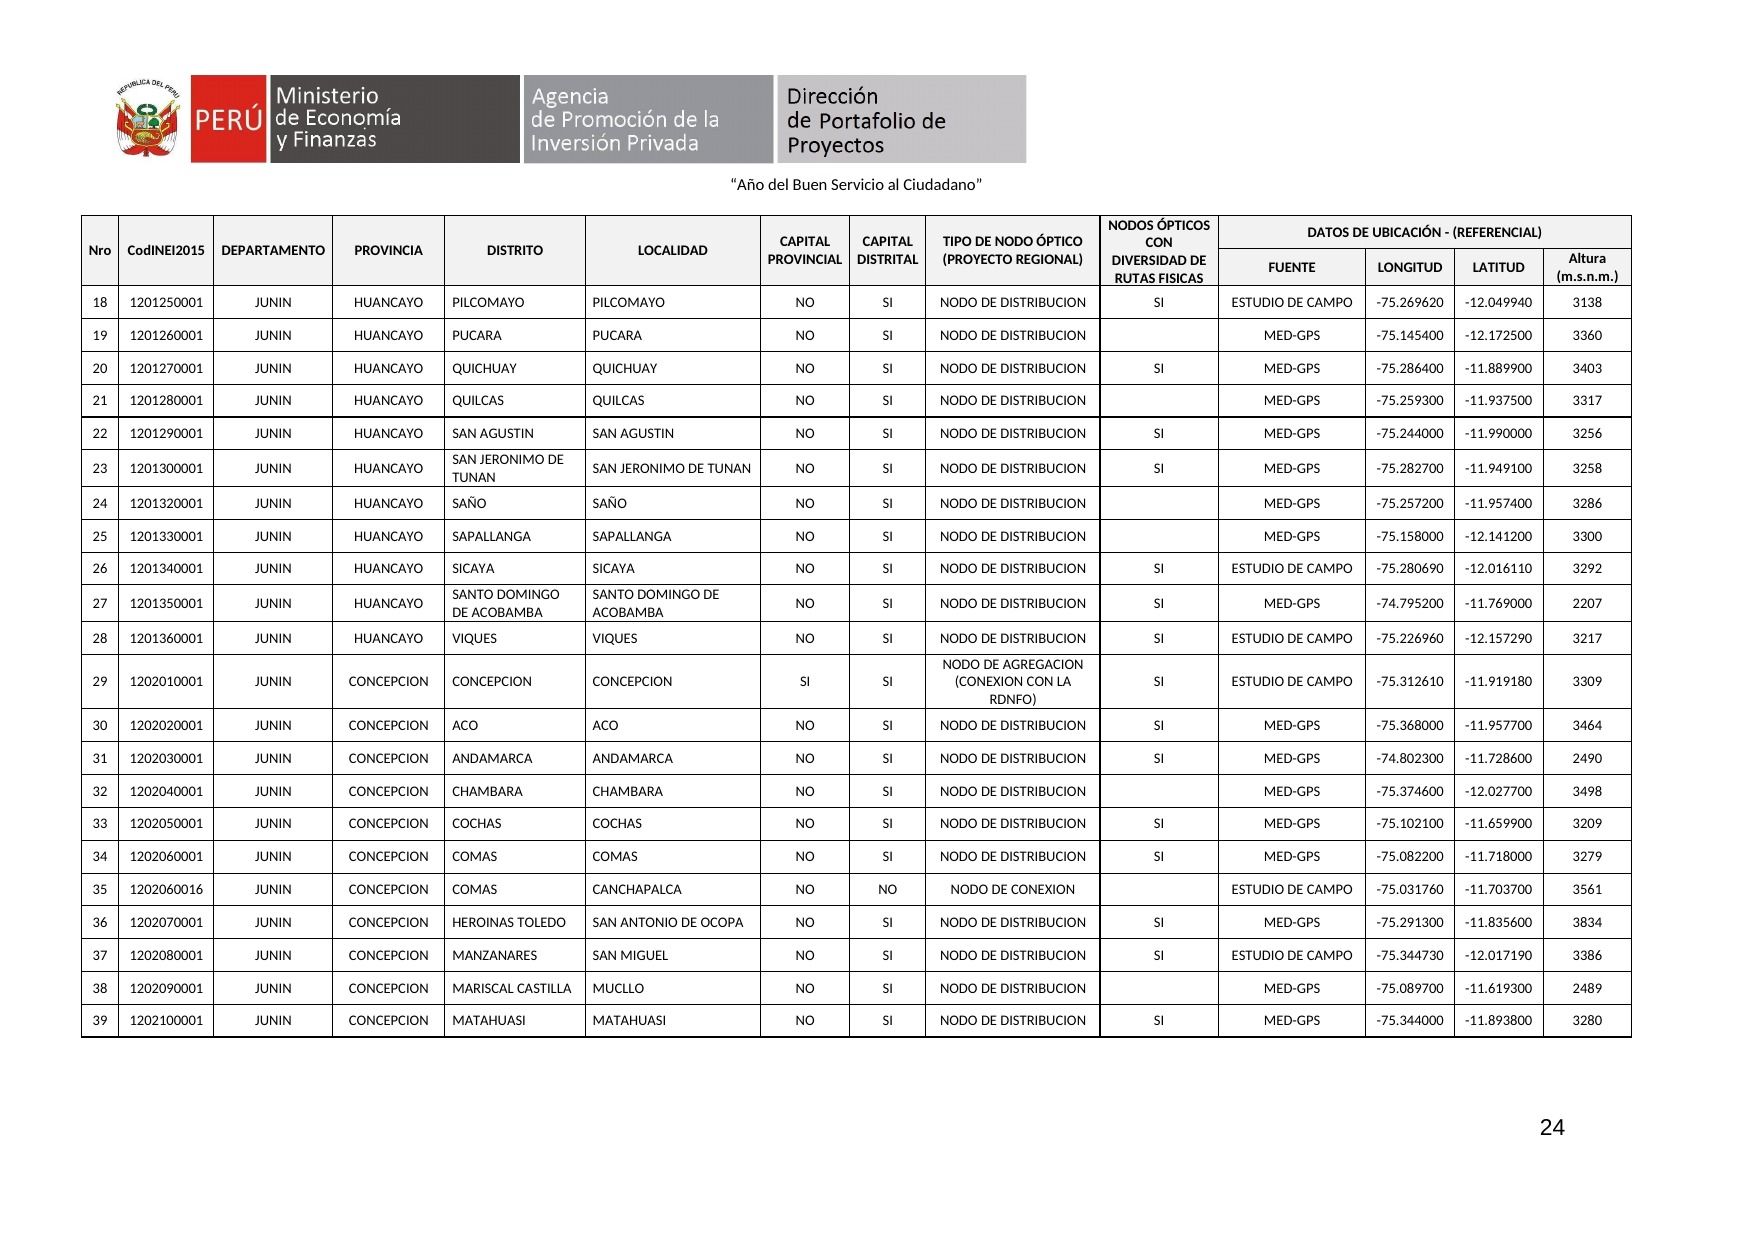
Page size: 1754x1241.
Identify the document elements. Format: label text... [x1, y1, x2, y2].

table_cell HUANCAYO [333, 487, 444, 519]
table_cell 1202090001 [119, 972, 213, 1004]
table_cell NODO DE DISTRIBUCION [926, 906, 1099, 938]
table_cell JUNIN [214, 418, 332, 449]
table_cell NO [761, 775, 849, 807]
table_cell NODO DE DISTRIBUCION [926, 585, 1099, 621]
table_cell NODO DE DISTRIBUCION [926, 385, 1099, 416]
table_cell SICAYA [586, 553, 760, 584]
table_cell JUNIN [214, 385, 332, 416]
table_cell PUCARA [445, 319, 585, 351]
table_cell 3386 [1544, 939, 1631, 971]
table_cell SI [850, 709, 925, 741]
table_cell MED-GPS [1219, 808, 1365, 839]
table_cell NO [761, 553, 849, 584]
table_cell 1202060001 [119, 841, 213, 872]
table_cell 3258 [1544, 450, 1631, 486]
table_cell -11.937500 [1455, 385, 1543, 416]
table_cell HUANCAYO [333, 286, 444, 318]
table_cell 1201260001 [119, 319, 213, 351]
table_cell PUCARA [586, 319, 760, 351]
table_cell 24 [82, 487, 118, 519]
table_cell SI [850, 286, 925, 318]
table_cell CONCEPCION [333, 709, 444, 741]
table_cell JUNIN [214, 520, 332, 552]
table_cell SAN JERONIMO DE TUNAN [445, 450, 585, 486]
table_cell -11.659900 [1455, 808, 1543, 839]
table_cell SI [1101, 742, 1218, 774]
table_cell NODO DE DISTRIBUCION [926, 319, 1099, 351]
table_cell MUCLLO [586, 972, 760, 1004]
table_cell MED-GPS [1219, 775, 1365, 807]
table_cell JUNIN [214, 319, 332, 351]
table_cell 35 [82, 874, 118, 905]
table_cell 1201290001 [119, 418, 213, 449]
table_cell 1201250001 [119, 286, 213, 318]
table_cell JUNIN [214, 939, 332, 971]
table_cell JUNIN [214, 352, 332, 384]
table_cell MED-GPS [1219, 709, 1365, 741]
table_cell SI [850, 775, 925, 807]
table_cell -12.049940 [1455, 286, 1543, 318]
table_cell QUILCAS [445, 385, 585, 416]
table_cell -75.089700 [1366, 972, 1454, 1004]
table_cell CHAMBARA [586, 775, 760, 807]
table_cell NODO DE DISTRIBUCION [926, 622, 1099, 654]
table_cell NODO DE DISTRIBUCION [926, 972, 1099, 1004]
table_cell 2490 [1544, 742, 1631, 774]
table_cell SI [850, 808, 925, 839]
table_cell 2207 [1544, 585, 1631, 621]
table_cell NO [761, 352, 849, 384]
table_cell JUNIN [214, 874, 332, 905]
table_cell [1101, 385, 1218, 416]
table_cell SI [761, 655, 849, 708]
table_cell -75.312610 [1366, 655, 1454, 708]
table_cell SI [1101, 709, 1218, 741]
table_cell SI [850, 655, 925, 708]
table_cell MED-GPS [1219, 385, 1365, 416]
table_cell SI [1101, 450, 1218, 486]
table_cell 3279 [1544, 841, 1631, 872]
table_cell 1201300001 [119, 450, 213, 486]
table_cell HUANCAYO [333, 553, 444, 584]
table_cell CONCEPCION [445, 655, 585, 708]
table_cell CONCEPCION [333, 1005, 444, 1036]
table_cell ACO [445, 709, 585, 741]
table_cell -11.990000 [1455, 418, 1543, 449]
table_cell NO [761, 585, 849, 621]
table_cell ANDAMARCA [445, 742, 585, 774]
table_cell JUNIN [214, 775, 332, 807]
table_cell 34 [82, 841, 118, 872]
table_cell NODO DE DISTRIBUCION [926, 939, 1099, 971]
table_cell MED-GPS [1219, 972, 1365, 1004]
table_cell 3256 [1544, 418, 1631, 449]
table_cell MED-GPS [1219, 418, 1365, 449]
table_cell PILCOMAYO [586, 286, 760, 318]
table_cell NODO DE DISTRIBUCION [926, 709, 1099, 741]
table_cell -11.957400 [1455, 487, 1543, 519]
table_cell MARISCAL CASTILLA [445, 972, 585, 1004]
table_cell 22 [82, 418, 118, 449]
table_cell 31 [82, 742, 118, 774]
table_header TIPO DE NODO ÓPTICO (PROYECTO REGIONAL) [926, 216, 1099, 285]
table_cell PILCOMAYO [445, 286, 585, 318]
table_cell HUANCAYO [333, 352, 444, 384]
table_cell 3498 [1544, 775, 1631, 807]
table_cell SI [1101, 286, 1218, 318]
table_cell 1202100001 [119, 1005, 213, 1036]
table_cell NO [761, 450, 849, 486]
table_cell -11.619300 [1455, 972, 1543, 1004]
table_cell ESTUDIO DE CAMPO [1219, 286, 1365, 318]
table_cell SI [850, 585, 925, 621]
table_cell NODO DE DISTRIBUCION [926, 450, 1099, 486]
table_cell 1202050001 [119, 808, 213, 839]
table_cell -12.027700 [1455, 775, 1543, 807]
table_cell 29 [82, 655, 118, 708]
table_cell SI [850, 553, 925, 584]
table_cell NODO DE DISTRIBUCION [926, 553, 1099, 584]
table_cell [1101, 874, 1218, 905]
table_cell MATAHUASI [586, 1005, 760, 1036]
table_cell LATITUD [1455, 249, 1543, 285]
table_header Nro [82, 216, 118, 285]
table_header DEPARTAMENTO [214, 216, 332, 285]
table_cell MED-GPS [1219, 487, 1365, 519]
table_cell SAPALLANGA [445, 520, 585, 552]
table_header NODOS ÓPTICOS CON DIVERSIDAD DE RUTAS FISICAS [1101, 216, 1218, 285]
table_cell 3561 [1544, 874, 1631, 905]
table_cell NO [761, 319, 849, 351]
table_cell NO [850, 874, 925, 905]
table_cell 1202040001 [119, 775, 213, 807]
table_cell -12.172500 [1455, 319, 1543, 351]
table_cell NODO DE DISTRIBUCION [926, 1005, 1099, 1036]
table_cell 1201330001 [119, 520, 213, 552]
table_header PROVINCIA [333, 216, 444, 285]
table_cell SICAYA [445, 553, 585, 584]
table_cell COMAS [445, 841, 585, 872]
table_cell NODO DE DISTRIBUCION [926, 286, 1099, 318]
table_cell NODO DE DISTRIBUCION [926, 520, 1099, 552]
table_cell 1201270001 [119, 352, 213, 384]
table_cell [1101, 520, 1218, 552]
table_cell CONCEPCION [333, 742, 444, 774]
table_cell SI [850, 385, 925, 416]
table_cell 3280 [1544, 1005, 1631, 1036]
table_cell 1201350001 [119, 585, 213, 621]
table_cell MED-GPS [1219, 450, 1365, 486]
table_cell JUNIN [214, 841, 332, 872]
table_cell CONCEPCION [333, 841, 444, 872]
table_cell NO [761, 1005, 849, 1036]
table_cell -12.141200 [1455, 520, 1543, 552]
table_cell ESTUDIO DE CAMPO [1219, 874, 1365, 905]
table_cell HUANCAYO [333, 385, 444, 416]
table_cell COMAS [586, 841, 760, 872]
table_header DISTRITO [445, 216, 585, 285]
table_cell -75.344730 [1366, 939, 1454, 971]
table_cell HUANCAYO [333, 622, 444, 654]
table_cell CONCEPCION [333, 972, 444, 1004]
table_cell SI [1101, 939, 1218, 971]
table_cell HUANCAYO [333, 319, 444, 351]
table_cell VIQUES [445, 622, 585, 654]
table_cell -75.269620 [1366, 286, 1454, 318]
table_cell ESTUDIO DE CAMPO [1219, 622, 1365, 654]
table_cell HUANCAYO [333, 585, 444, 621]
table_cell 36 [82, 906, 118, 938]
table_cell -11.893800 [1455, 1005, 1543, 1036]
table_cell 1202010001 [119, 655, 213, 708]
table_cell JUNIN [214, 709, 332, 741]
table_cell MANZANARES [445, 939, 585, 971]
table_cell -75.282700 [1366, 450, 1454, 486]
table_cell NO [761, 972, 849, 1004]
table_cell 1201360001 [119, 622, 213, 654]
table_cell ACO [586, 709, 760, 741]
table_cell 28 [82, 622, 118, 654]
table_cell NO [761, 841, 849, 872]
table_cell 38 [82, 972, 118, 1004]
table_cell HEROINAS TOLEDO [445, 906, 585, 938]
table_cell 21 [82, 385, 118, 416]
table_cell CONCEPCION [333, 874, 444, 905]
table_cell MED-GPS [1219, 841, 1365, 872]
table_cell HUANCAYO [333, 450, 444, 486]
table_cell Altura (m.s.n.m.) [1544, 249, 1631, 285]
table_cell NODO DE DISTRIBUCION [926, 352, 1099, 384]
table_cell SI [850, 1005, 925, 1036]
table_cell VIQUES [586, 622, 760, 654]
table_cell JUNIN [214, 450, 332, 486]
table_cell -11.919180 [1455, 655, 1543, 708]
table_cell JUNIN [214, 286, 332, 318]
table_cell CHAMBARA [445, 775, 585, 807]
table_cell 3360 [1544, 319, 1631, 351]
table_header CAPITAL PROVINCIAL [761, 216, 849, 285]
table_cell 3309 [1544, 655, 1631, 708]
table_cell -75.368000 [1366, 709, 1454, 741]
table_cell 32 [82, 775, 118, 807]
table_cell SAN JERONIMO DE TUNAN [586, 450, 760, 486]
table_cell SAÑO [445, 487, 585, 519]
table_cell MED-GPS [1219, 520, 1365, 552]
table_cell SI [850, 906, 925, 938]
table_cell 23 [82, 450, 118, 486]
table_cell NO [761, 808, 849, 839]
table_cell 3834 [1544, 906, 1631, 938]
table_cell -11.957700 [1455, 709, 1543, 741]
table_cell -75.226960 [1366, 622, 1454, 654]
table_cell NO [761, 742, 849, 774]
table_cell -74.795200 [1366, 585, 1454, 621]
table_header DATOS DE UBICACIÓN - (REFERENCIAL) [1219, 216, 1631, 248]
table_cell 1202020001 [119, 709, 213, 741]
table_cell -11.949100 [1455, 450, 1543, 486]
table_cell NO [761, 709, 849, 741]
table_cell 3317 [1544, 385, 1631, 416]
table_cell ESTUDIO DE CAMPO [1219, 939, 1365, 971]
table_cell -11.728600 [1455, 742, 1543, 774]
table_cell SI [850, 352, 925, 384]
table_cell -74.802300 [1366, 742, 1454, 774]
table_cell QUICHUAY [586, 352, 760, 384]
table_cell 33 [82, 808, 118, 839]
table_cell -12.017190 [1455, 939, 1543, 971]
table_cell NODO DE DISTRIBUCION [926, 841, 1099, 872]
table_cell -75.286400 [1366, 352, 1454, 384]
table_cell 1201340001 [119, 553, 213, 584]
table_cell 1201280001 [119, 385, 213, 416]
table_cell NO [761, 906, 849, 938]
table_cell MED-GPS [1219, 1005, 1365, 1036]
table_cell 1202030001 [119, 742, 213, 774]
table_cell JUNIN [214, 585, 332, 621]
table_cell JUNIN [214, 553, 332, 584]
table_cell SAN ANTONIO DE OCOPA [586, 906, 760, 938]
table_cell QUICHUAY [445, 352, 585, 384]
table_cell -75.259300 [1366, 385, 1454, 416]
table_cell NODO DE DISTRIBUCION [926, 418, 1099, 449]
table_cell 1202070001 [119, 906, 213, 938]
table_cell 3217 [1544, 622, 1631, 654]
table_cell NO [761, 874, 849, 905]
table_cell MED-GPS [1219, 742, 1365, 774]
table_cell CONCEPCION [333, 775, 444, 807]
table_header CodINEI2015 [119, 216, 213, 285]
table_cell NODO DE DISTRIBUCION [926, 775, 1099, 807]
table_cell NODO DE CONEXION [926, 874, 1099, 905]
table_cell 19 [82, 319, 118, 351]
table_cell SI [1101, 553, 1218, 584]
table_cell JUNIN [214, 487, 332, 519]
table_cell -11.889900 [1455, 352, 1543, 384]
table_cell 3292 [1544, 553, 1631, 584]
table_cell 3138 [1544, 286, 1631, 318]
table_cell CONCEPCION [333, 808, 444, 839]
table_cell ANDAMARCA [586, 742, 760, 774]
table_cell NO [761, 418, 849, 449]
table_cell NODO DE AGREGACION (CONEXION CON LA RDNFO) [926, 655, 1099, 708]
table_cell COCHAS [445, 808, 585, 839]
table_cell ESTUDIO DE CAMPO [1219, 655, 1365, 708]
table_cell -11.703700 [1455, 874, 1543, 905]
table_cell SI [1101, 808, 1218, 839]
table_cell 3300 [1544, 520, 1631, 552]
table_cell SI [850, 487, 925, 519]
table_cell 30 [82, 709, 118, 741]
table_cell -12.157290 [1455, 622, 1543, 654]
table_cell JUNIN [214, 972, 332, 1004]
table_cell SANTO DOMINGO DE ACOBAMBA [445, 585, 585, 621]
table_cell MATAHUASI [445, 1005, 585, 1036]
table_cell NODO DE DISTRIBUCION [926, 808, 1099, 839]
table_cell SI [1101, 655, 1218, 708]
table_cell SAN MIGUEL [586, 939, 760, 971]
table_cell SI [1101, 1005, 1218, 1036]
table_cell -75.158000 [1366, 520, 1454, 552]
table_cell SI [1101, 622, 1218, 654]
table_cell JUNIN [214, 655, 332, 708]
table_cell CONCEPCION [586, 655, 760, 708]
table_cell SI [850, 450, 925, 486]
table_cell 18 [82, 286, 118, 318]
table_cell 39 [82, 1005, 118, 1036]
table_cell SAN AGUSTIN [445, 418, 585, 449]
table_cell NO [761, 939, 849, 971]
table_cell CONCEPCION [333, 906, 444, 938]
table_cell JUNIN [214, 742, 332, 774]
table_cell [1101, 319, 1218, 351]
table_cell COMAS [445, 874, 585, 905]
table_cell 1201320001 [119, 487, 213, 519]
table_cell [1101, 972, 1218, 1004]
table_cell MED-GPS [1219, 352, 1365, 384]
table_cell NODO DE DISTRIBUCION [926, 487, 1099, 519]
table_cell ESTUDIO DE CAMPO [1219, 553, 1365, 584]
table_cell SI [850, 622, 925, 654]
table_cell 25 [82, 520, 118, 552]
table_cell SI [850, 319, 925, 351]
table_cell -75.102100 [1366, 808, 1454, 839]
table_cell NO [761, 520, 849, 552]
table_cell SAPALLANGA [586, 520, 760, 552]
table_cell SI [850, 742, 925, 774]
table_cell 26 [82, 553, 118, 584]
table_cell 3403 [1544, 352, 1631, 384]
picture [115, 75, 1027, 164]
table_cell CANCHAPALCA [586, 874, 760, 905]
table_cell SI [1101, 585, 1218, 621]
table_cell SI [1101, 418, 1218, 449]
table_cell 3286 [1544, 487, 1631, 519]
table_cell HUANCAYO [333, 520, 444, 552]
table_cell JUNIN [214, 906, 332, 938]
table_cell 1202060016 [119, 874, 213, 905]
table_cell SAN AGUSTIN [586, 418, 760, 449]
table_cell 3209 [1544, 808, 1631, 839]
table_cell SAÑO [586, 487, 760, 519]
table_cell [1101, 775, 1218, 807]
table_cell -75.244000 [1366, 418, 1454, 449]
table_header CAPITAL DISTRITAL [850, 216, 925, 285]
table_cell SI [850, 841, 925, 872]
table_cell SI [850, 520, 925, 552]
table_cell HUANCAYO [333, 418, 444, 449]
table_cell -75.374600 [1366, 775, 1454, 807]
table_cell -12.016110 [1455, 553, 1543, 584]
table_cell CONCEPCION [333, 939, 444, 971]
table_cell LONGITUD [1366, 249, 1454, 285]
table_cell SI [1101, 352, 1218, 384]
table_cell 3464 [1544, 709, 1631, 741]
table_cell MED-GPS [1219, 319, 1365, 351]
table_cell COCHAS [586, 808, 760, 839]
table_cell MED-GPS [1219, 585, 1365, 621]
table_cell 37 [82, 939, 118, 971]
table_cell -11.769000 [1455, 585, 1543, 621]
table_cell SI [850, 939, 925, 971]
table_cell MED-GPS [1219, 906, 1365, 938]
table_cell -75.145400 [1366, 319, 1454, 351]
table_cell -75.291300 [1366, 906, 1454, 938]
table_cell SI [1101, 841, 1218, 872]
table_cell -11.718000 [1455, 841, 1543, 872]
table_cell 1202080001 [119, 939, 213, 971]
table_cell JUNIN [214, 808, 332, 839]
table_cell QUILCAS [586, 385, 760, 416]
table_cell NO [761, 286, 849, 318]
table_header LOCALIDAD [586, 216, 760, 285]
table_cell [1101, 487, 1218, 519]
table_cell NO [761, 622, 849, 654]
table_cell NODO DE DISTRIBUCION [926, 742, 1099, 774]
table_cell NO [761, 385, 849, 416]
table_cell CONCEPCION [333, 655, 444, 708]
table_cell SI [850, 418, 925, 449]
table_cell JUNIN [214, 1005, 332, 1036]
table_cell FUENTE [1219, 249, 1365, 285]
table_cell -75.344000 [1366, 1005, 1454, 1036]
table_cell 27 [82, 585, 118, 621]
table_cell -75.280690 [1366, 553, 1454, 584]
table_cell -75.082200 [1366, 841, 1454, 872]
table_cell SI [1101, 906, 1218, 938]
table_cell 20 [82, 352, 118, 384]
table_cell -75.257200 [1366, 487, 1454, 519]
table_cell JUNIN [214, 622, 332, 654]
table_cell -11.835600 [1455, 906, 1543, 938]
table_cell NO [761, 487, 849, 519]
table_cell SI [850, 972, 925, 1004]
table_cell 2489 [1544, 972, 1631, 1004]
table_cell -75.031760 [1366, 874, 1454, 905]
table_cell SANTO DOMINGO DE ACOBAMBA [586, 585, 760, 621]
